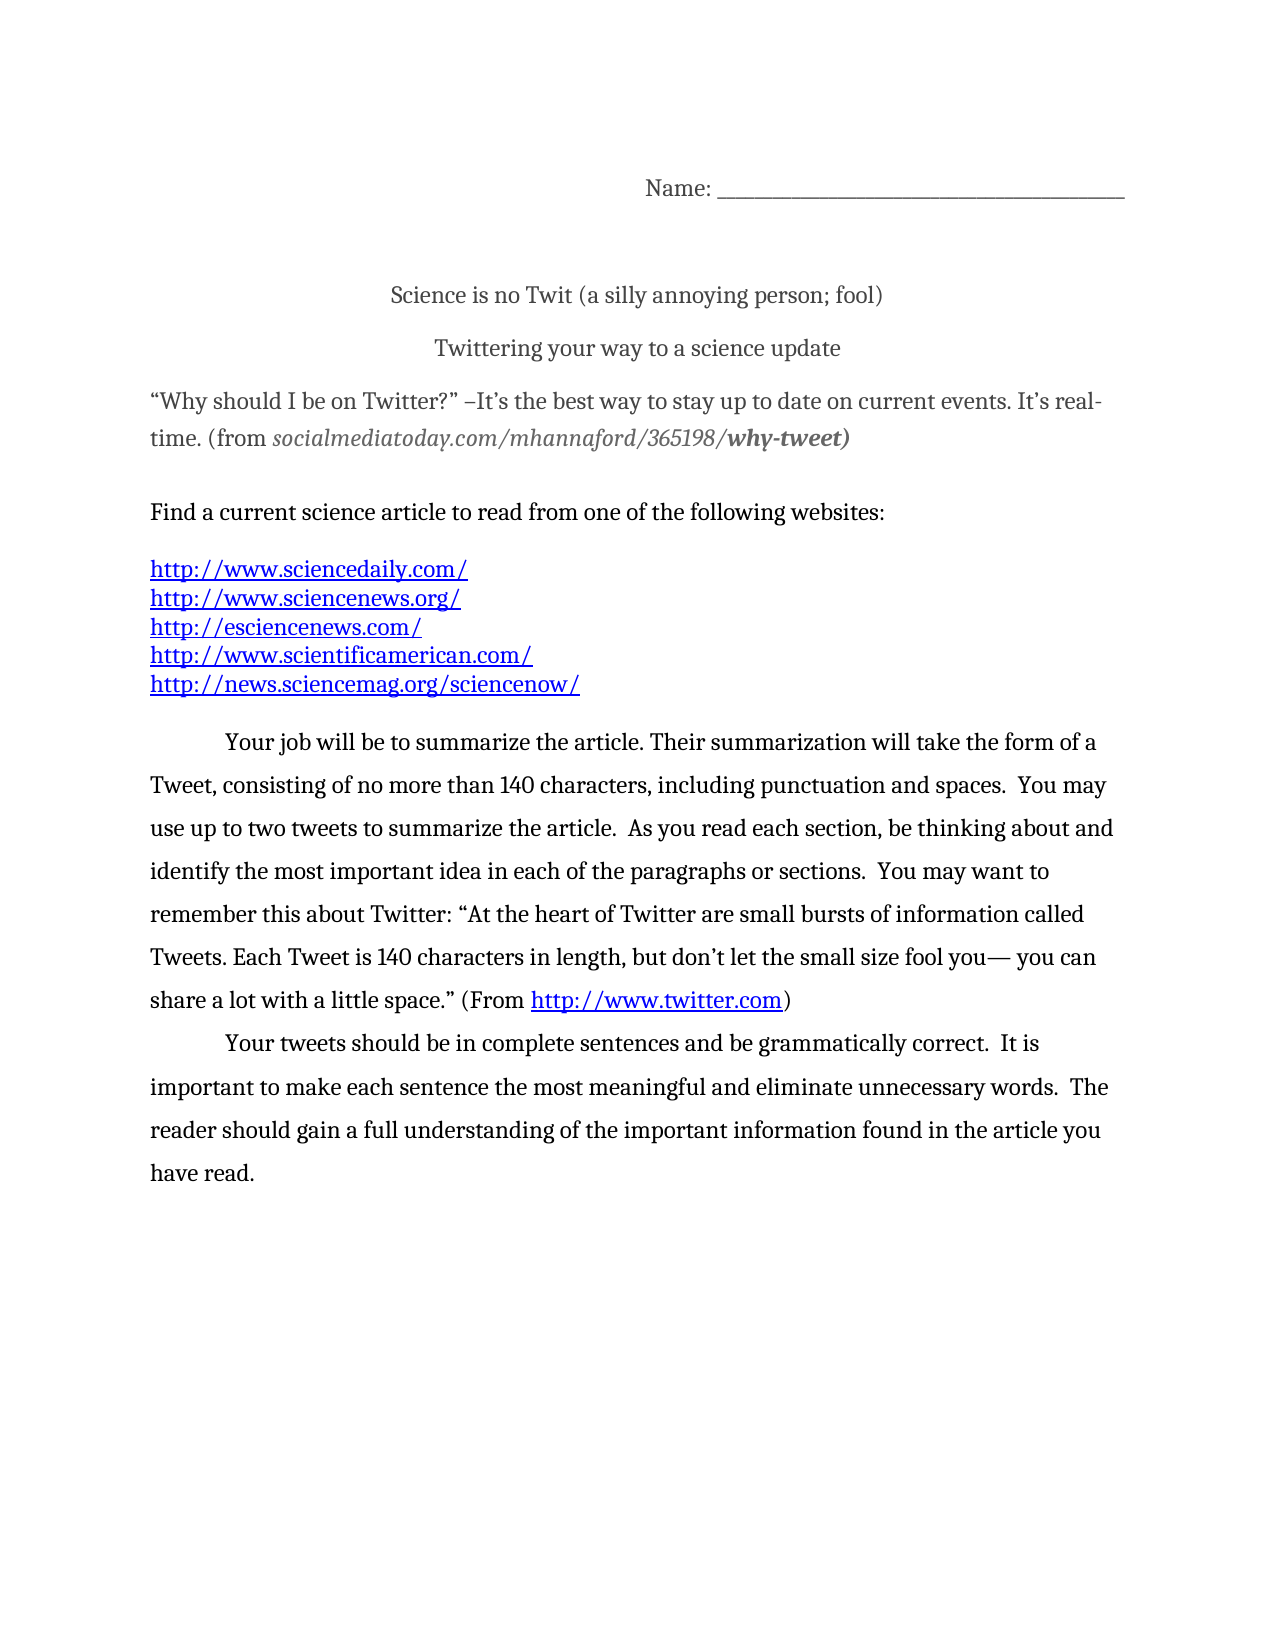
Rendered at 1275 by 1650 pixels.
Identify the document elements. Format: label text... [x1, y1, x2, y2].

text Twittering your way to a science update [150, 325, 1125, 362]
text Your job will be to summarize the article. Their summarization will take the form of a Tweet, consisting of no more than 140 characters, including punctuation and spaces. You may use up to two tweets to summarize the article. As you read each section, be thinking about and identify the most important idea in each of the paragraphs or sections. You may want to remember this about Twitter: “At the heart of Twitter are small bursts of information called Tweets. Each Tweet is 140 characters in length, but don’t let the small size fool you— you can share a lot with a little space.” (From http://www.twitter.com) [150, 727, 1125, 1015]
text http://www.scientificamerican.com/ [150, 641, 1125, 670]
text http://www.sciencedaily.com/ [150, 555, 1125, 584]
text http://esciencenews.com/ [150, 612, 1125, 641]
text Science is no Twit (a silly annoying person; fool) [150, 272, 1125, 309]
text Name: ____________________________________________ [150, 166, 1125, 203]
text “Why should I be on Twitter?” –It’s the best way to stay up to date on current events. It’s real-time. (from socialmediatoday.com/mhannaford/365198/why-tweet) [150, 378, 1125, 453]
text Find a current science article to read from one of the following websites: [150, 497, 1125, 526]
text http://www.sciencenews.org/ [150, 584, 1125, 612]
text http://news.sciencemag.org/sciencenow/ [150, 670, 1125, 699]
text Your tweets should be in complete sentences and be grammatically correct. It is important to make each sentence the most meaningful and eliminate unnecessary words. The reader should gain a full understanding of the important information found in the article you have read. [150, 1029, 1125, 1187]
